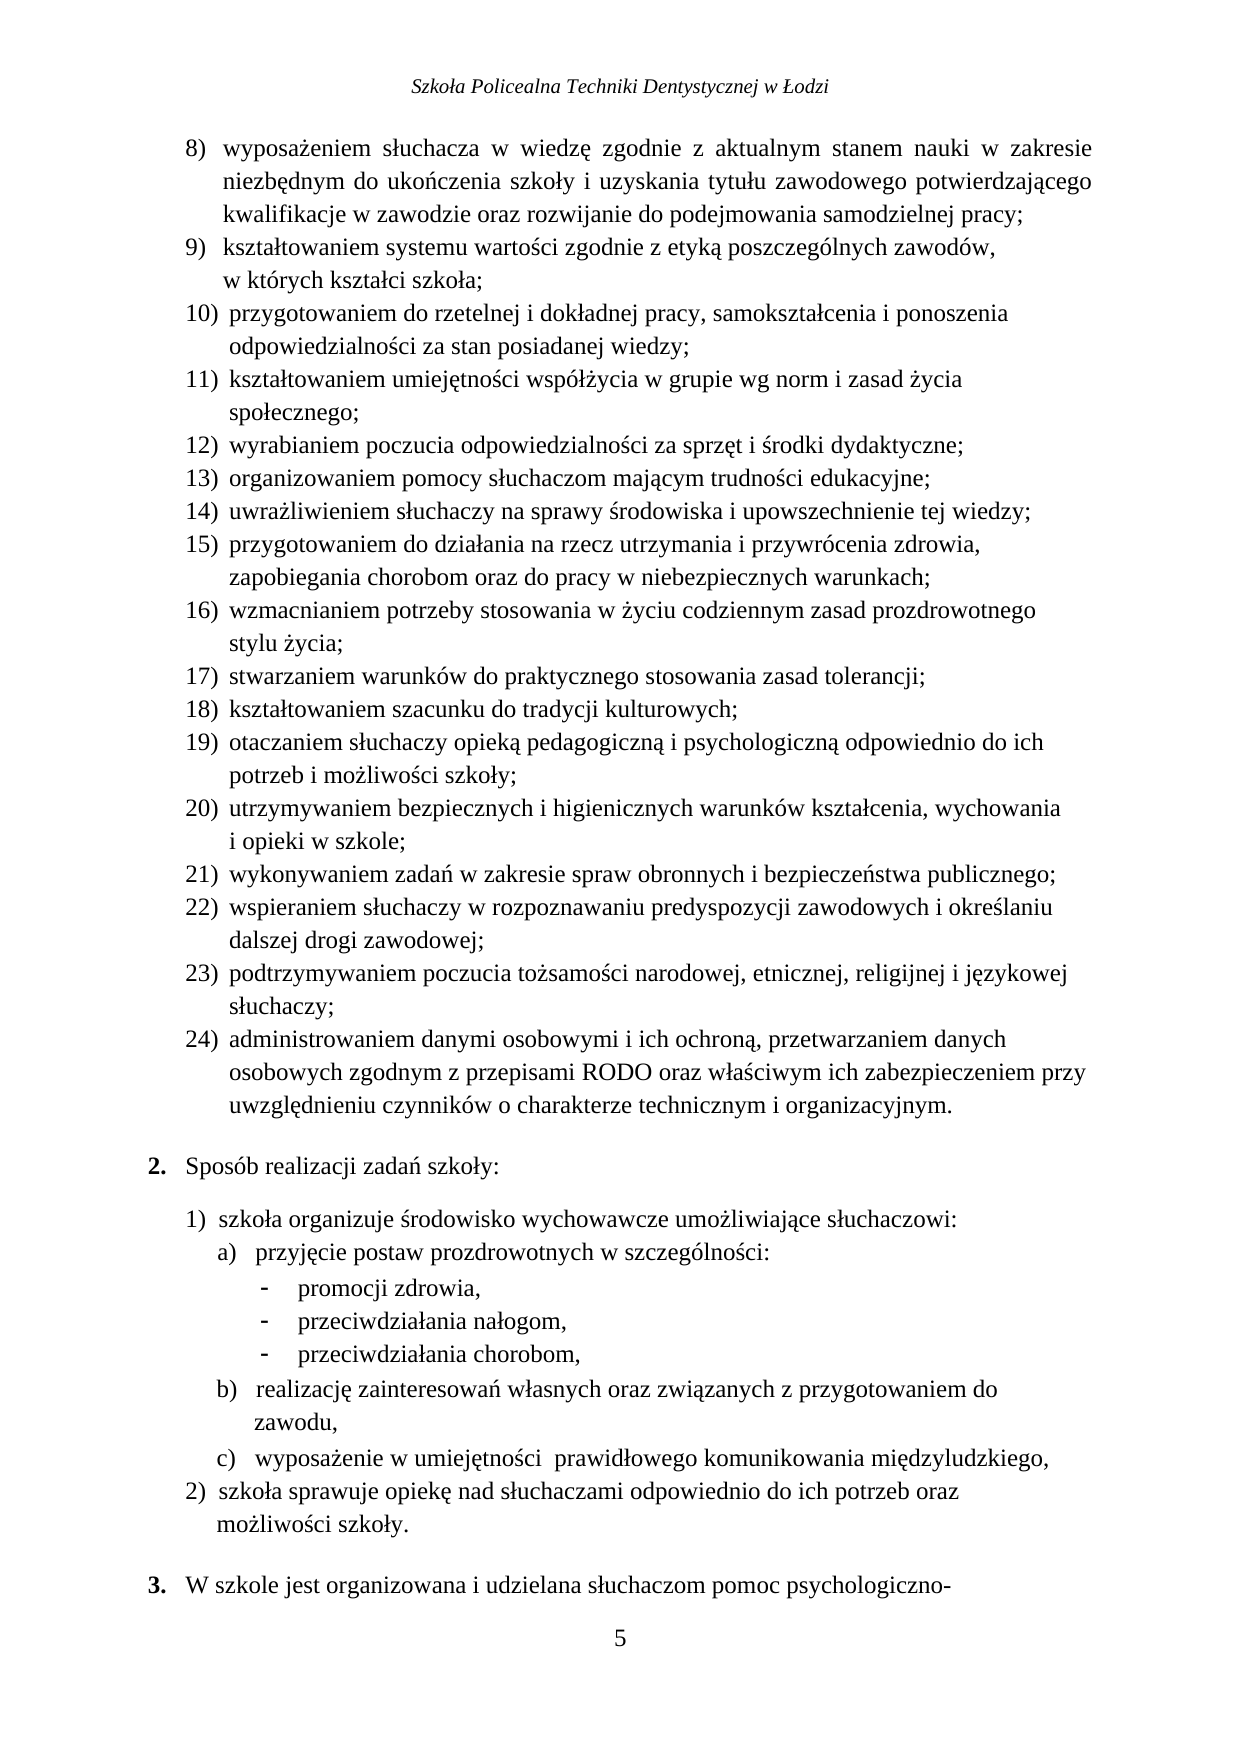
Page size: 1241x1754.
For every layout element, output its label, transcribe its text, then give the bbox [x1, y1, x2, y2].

text potrzeb i możliwości szkoły; [223, 760, 1093, 789]
text zawodu, [148, 1407, 1093, 1436]
text stylu życia; [223, 628, 1093, 657]
list wyposażeniem słuchacza w wiedzę zgodnie z aktualnym stanem nauki w zakresie niezbędnym do ukończenia szkoły i uzyskania tytułu zawodowego potwierdzającego kwalifikacje w zawodzie oraz rozwijanie do podejmowania samodzielnej pracy; [185, 133, 1093, 228]
list wyrabianiem poczucia odpowiedzialności za sprzęt i środki dydaktyczne; [185, 430, 1093, 459]
text 2. Sposób realizacji zadań szkoły: [148, 1151, 1093, 1180]
list kształtowaniem umiejętności współżycia w grupie wg norm i zasad życia [185, 364, 1093, 393]
text 1) szkoła organizuje środowisko wychowawcze umożliwiające słuchaczowi: [148, 1204, 1093, 1233]
text możliwości szkoły. [148, 1509, 1093, 1538]
list kształtowaniem systemu wartości zgodnie z etyką poszczególnych zawodów, [185, 232, 1093, 261]
list otaczaniem słuchaczy opieką pedagogiczną i psychologiczną odpowiednio do ich [185, 727, 1093, 756]
list wspieraniem słuchaczy w rozpoznawaniu predyspozycji zawodowych i określaniu [185, 892, 1093, 921]
list kształtowaniem szacunku do tradycji kulturowych; [185, 694, 1093, 723]
text zapobiegania chorobom oraz do pracy w niebezpiecznych warunkach; [223, 562, 1093, 591]
text c) wyposażenie w umiejętności prawidłowego komunikowania międzyludzkiego, [148, 1443, 1093, 1472]
list organizowaniem pomocy słuchaczom mającym trudności edukacyjne; [185, 463, 1093, 492]
list promocji zdrowia, [260, 1273, 1093, 1301]
text odpowiedzialności za stan posiadanej wiedzy; [223, 331, 1093, 360]
text słuchaczy; [223, 991, 1093, 1020]
list przeciwdziałania chorobom, [260, 1339, 1093, 1367]
text osobowych zgodnym z przepisami RODO oraz właściwym ich zabezpieczeniem przy [223, 1057, 1093, 1086]
text 2) szkoła sprawuje opiekę nad słuchaczami odpowiednio do ich potrzeb oraz [148, 1476, 1093, 1505]
text 3. W szkole jest organizowana i udzielana słuchaczom pomoc psychologiczno- [148, 1570, 1093, 1599]
list uwrażliwieniem słuchaczy na sprawy środowiska i upowszechnienie tej wiedzy; [185, 496, 1093, 525]
list przeciwdziałania nałogom, [260, 1306, 1093, 1334]
list utrzymywaniem bezpiecznych i higienicznych warunków kształcenia, wychowania [185, 793, 1093, 822]
text i opieki w szkole; [223, 826, 1093, 855]
list wykonywaniem zadań w zakresie spraw obronnych i bezpieczeństwa publicznego; [185, 859, 1093, 888]
list podtrzymywaniem poczucia tożsamości narodowej, etnicznej, religijnej i językowej [185, 958, 1093, 987]
list administrowaniem danymi osobowymi i ich ochroną, przetwarzaniem danych [185, 1024, 1093, 1053]
text dalszej drogi zawodowej; [185, 925, 1093, 954]
list stwarzaniem warunków do praktycznego stosowania zasad tolerancji; [185, 661, 1093, 690]
list wzmacnianiem potrzeby stosowania w życiu codziennym zasad prozdrowotnego [185, 595, 1093, 624]
text społecznego; [223, 397, 1093, 426]
text w których kształci szkoła; [185, 265, 1093, 294]
text a) przyjęcie postaw prozdrowotnych w szczególności: [192, 1237, 1093, 1266]
text b) realizację zainteresowań własnych oraz związanych z przygotowaniem do [148, 1374, 1093, 1403]
text uwzględnieniu czynników o charakterze technicznym i organizacyjnym. [223, 1091, 1093, 1119]
list przygotowaniem do rzetelnej i dokładnej pracy, samokształcenia i ponoszenia [185, 298, 1093, 327]
list przygotowaniem do działania na rzecz utrzymania i przywrócenia zdrowia, [185, 529, 1093, 558]
